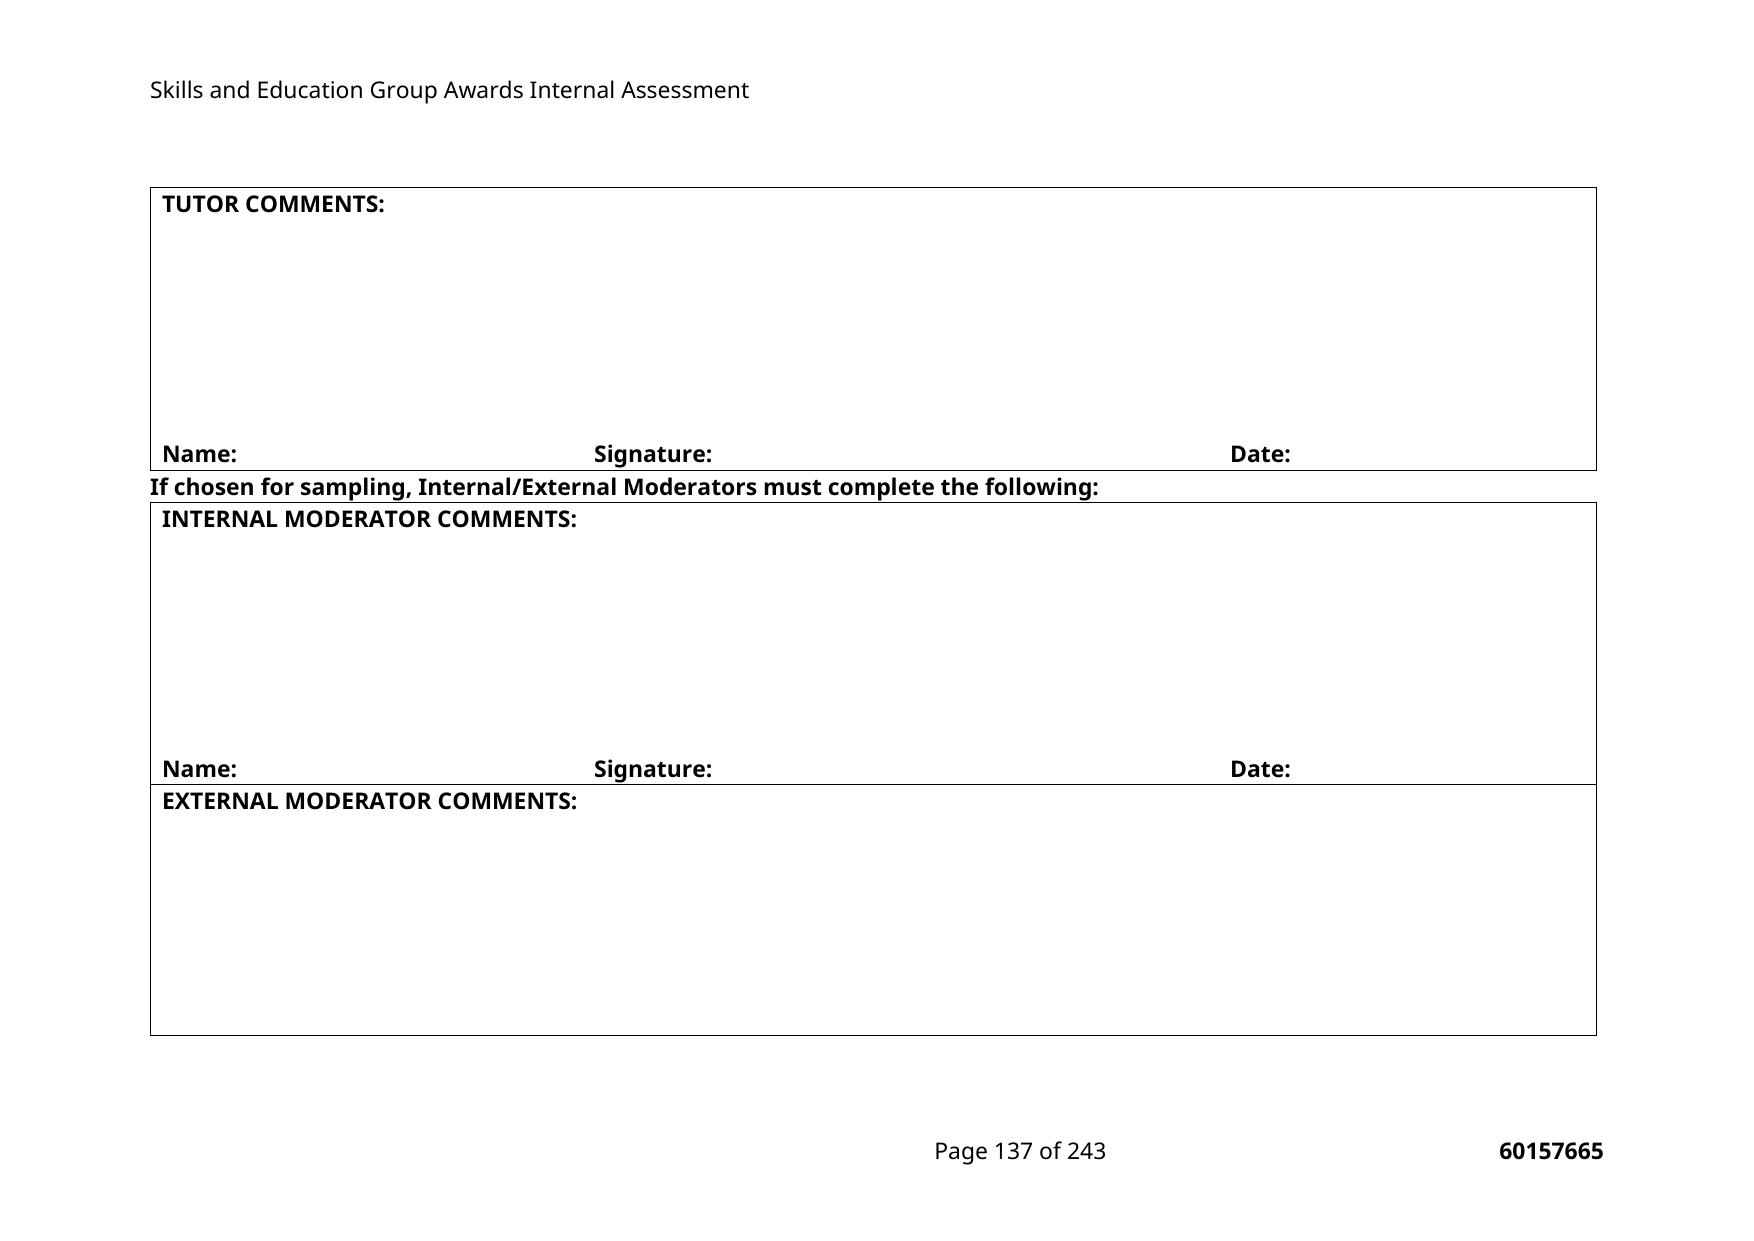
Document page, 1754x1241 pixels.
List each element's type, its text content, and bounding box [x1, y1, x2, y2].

table_header INTERNAL MODERATOR COMMENTS: Name: Signature: Date: [151, 503, 1596, 784]
table_header TUTOR COMMENTS: Name: Signature: Date: [151, 188, 1596, 469]
subtitle If chosen for sampling, Internal/External Moderators must complete the following: [150, 471, 1604, 502]
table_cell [151, 785, 1596, 1035]
